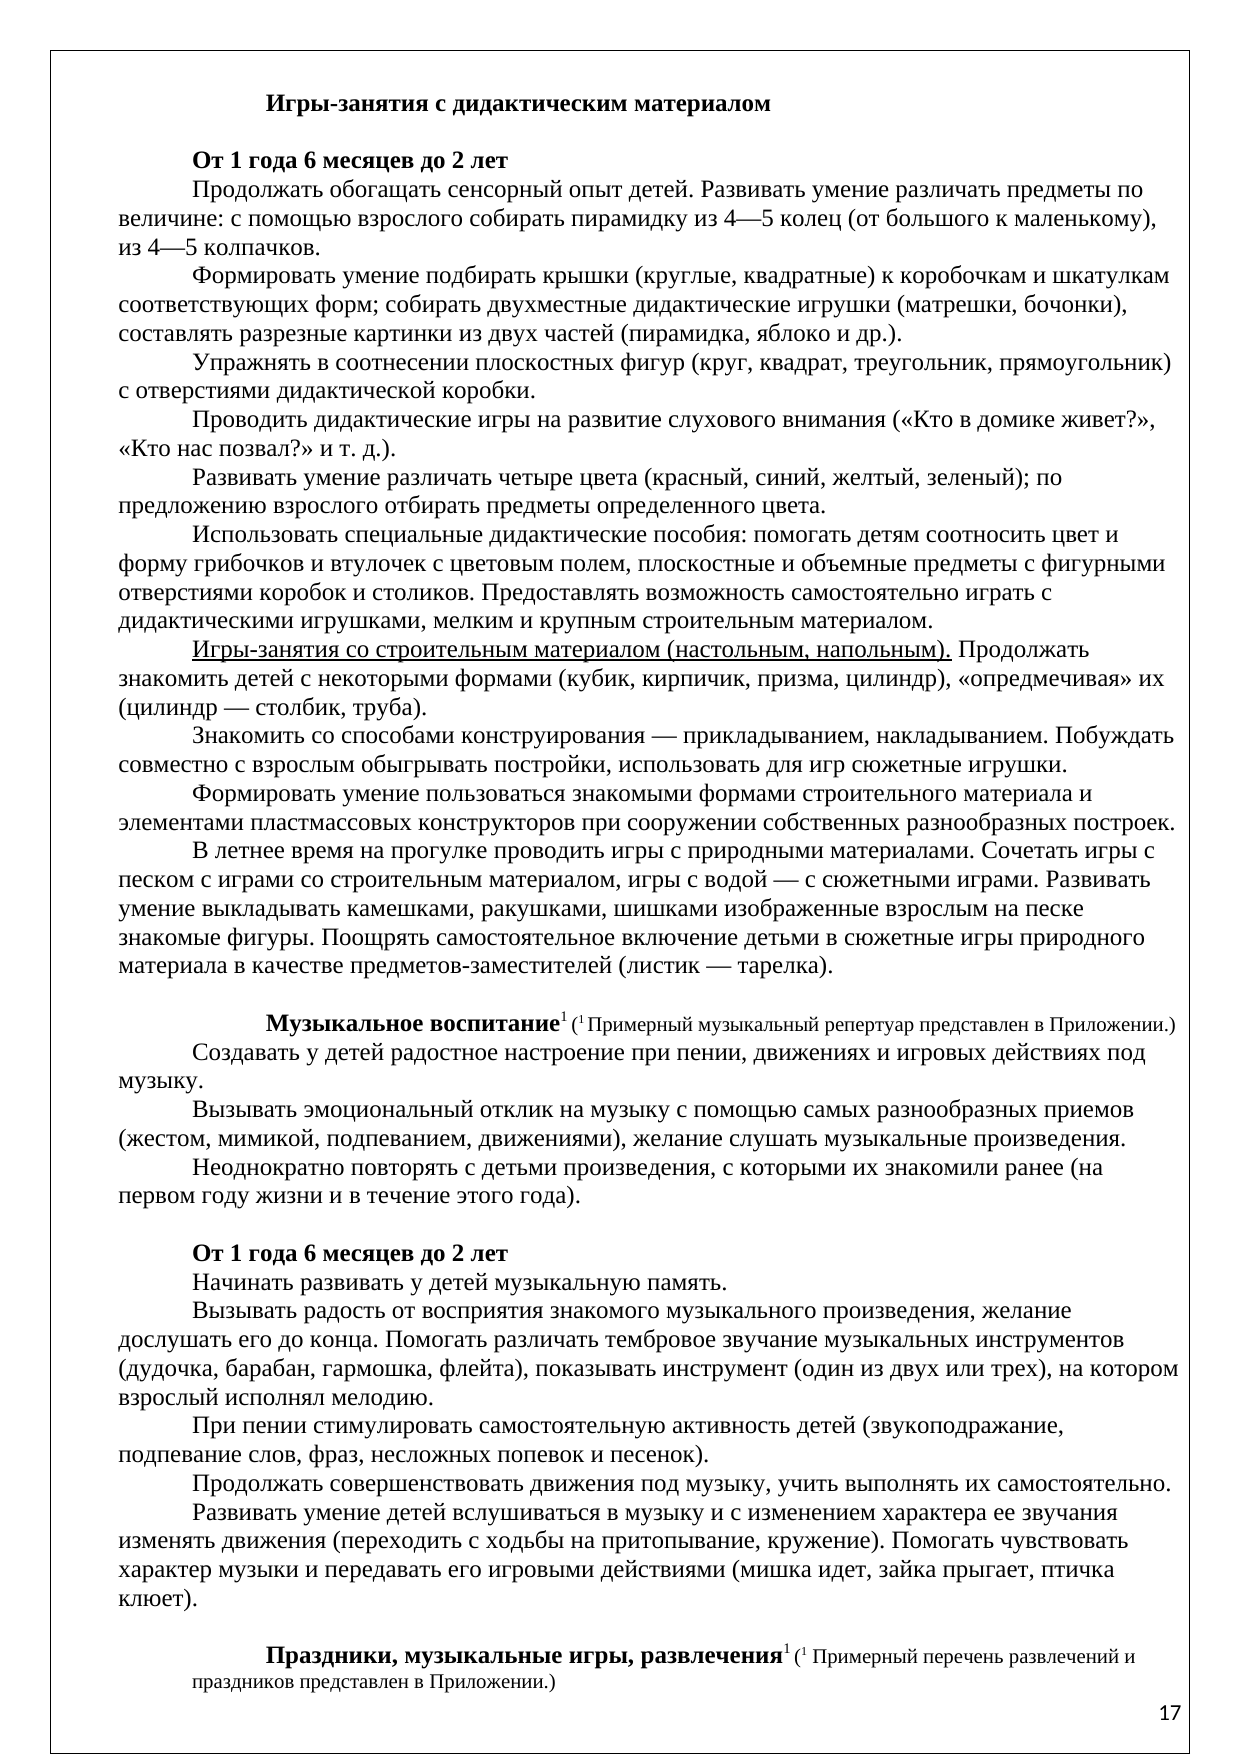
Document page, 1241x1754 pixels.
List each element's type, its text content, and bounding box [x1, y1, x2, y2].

text Проводить дидактические игры на развитие слухового внимания («Кто в домике живет?», «Кто нас позвал?» и т. д.). [118, 404, 1181, 462]
text Развивать умение детей вслушиваться в музыку и с изменением характера ее звучания изменять движения (переходить с ходьбы на притопывание, кружение). Помогать чувствовать характер музыки и передавать его игровыми действиями (мишка идет, зайка прыгает, птичка клюет). [118, 1497, 1181, 1612]
text Вызывать радость от восприятия знакомого музыкального произведения, желание дослушать его до конца. Помогать различать тембровое звучание музыкальных инструментов (дудочка, барабан, гармошка, флейта), показывать инструмент (один из двух или трех), на котором взрослый исполнял мелодию. [118, 1295, 1181, 1410]
text Развивать умение различать четыре цвета (красный, синий, желтый, зеленый); по предложению взрослого отбирать предметы определенного цвета. [118, 462, 1181, 519]
text Упражнять в соотнесении плоскостных фигур (круг, квадрат, треугольник, прямоугольник) с отверстиями дидактической коробки. [118, 347, 1181, 404]
text Формировать умение подбирать крышки (круглые, квадратные) к коробочкам и шкатулкам соответствующих форм; собирать двухместные дидактические игрушки (матрешки, бочонки), составлять разрезные картинки из двух частей (пирамидка, яблоко и др.). [118, 260, 1181, 347]
text При пении стимулировать самостоятельную активность детей (звукоподражание, подпевание слов, фраз, несложных попевок и песенок). [118, 1410, 1181, 1468]
text Праздники, музыкальные игры, развлечения1 (1 Примерный перечень развлечений и праздников представлен в Приложении.) [192, 1640, 1181, 1693]
text Игры-занятия с дидактическим материалом [192, 88, 1181, 117]
text От 1 года 6 месяцев до 2 лет [118, 145, 1181, 174]
text Продолжать совершенствовать движения под музыку, учить выполнять их самостоятельно. [118, 1468, 1181, 1497]
text От 1 года 6 месяцев до 2 лет [118, 1238, 1181, 1267]
text Использовать специальные дидактические пособия: помогать детям соотносить цвет и форму грибочков и втулочек с цветовым полем, плоскостные и объемные предметы с фигурными отверстиями коробок и столиков. Предоставлять возможность самостоятельно играть с дидактическими игрушками, мелким и крупным строительным материалом. [118, 519, 1181, 634]
text Знакомить со способами конструирования — прикладыванием, накладыванием. Побуждать совместно с взрослым обыгрывать постройки, использовать для игр сюжетные игрушки. [118, 720, 1181, 778]
text Игры-занятия со строительным материалом (настольным, напольным). Продолжать знакомить детей с некоторыми формами (кубик, кирпичик, призма, цилиндр), «опредмечивая» их (цилиндр — столбик, труба). [118, 634, 1181, 720]
text Вызывать эмоциональный отклик на музыку с помощью самых разнообразных приемов (жестом, мимикой, подпеванием, движениями), желание слушать музыкальные произведения. [118, 1094, 1181, 1152]
text Создавать у детей радостное настроение при пении, движениях и игровых действиях под музыку. [118, 1037, 1181, 1094]
text Начинать развивать у детей музыкальную память. [118, 1267, 1181, 1295]
text Продолжать обогащать сенсорный опыт детей. Развивать умение различать предметы по величине: с помощью взрослого собирать пирамидку из 4—5 колец (от большого к маленькому), из 4—5 колпачков. [118, 174, 1181, 260]
text В летнее время на прогулке проводить игры с природными материалами. Сочетать игры с песком с играми со строительным материалом, игры с водой — с сюжетными играми. Развивать умение выкладывать камешками, ракушками, шишками изображенные взрослым на песке знакомые фигуры. Поощрять самостоятельное включение детьми в сюжетные игры природного материала в качестве предметов-заместителей (листик — тарелка). [118, 835, 1181, 979]
text Неоднократно повторять с детьми произведения, с которыми их знакомили ранее (на первом году жизни и в течение этого года). [118, 1152, 1181, 1209]
text Формировать умение пользоваться знакомыми формами строительного материала и элементами пластмассовых конструкторов при сооружении собственных разнообразных построек. [118, 778, 1181, 835]
text Музыкальное воспитание1 (1 Примерный музыкальный репертуар представлен в Приложении.) [192, 1008, 1181, 1037]
